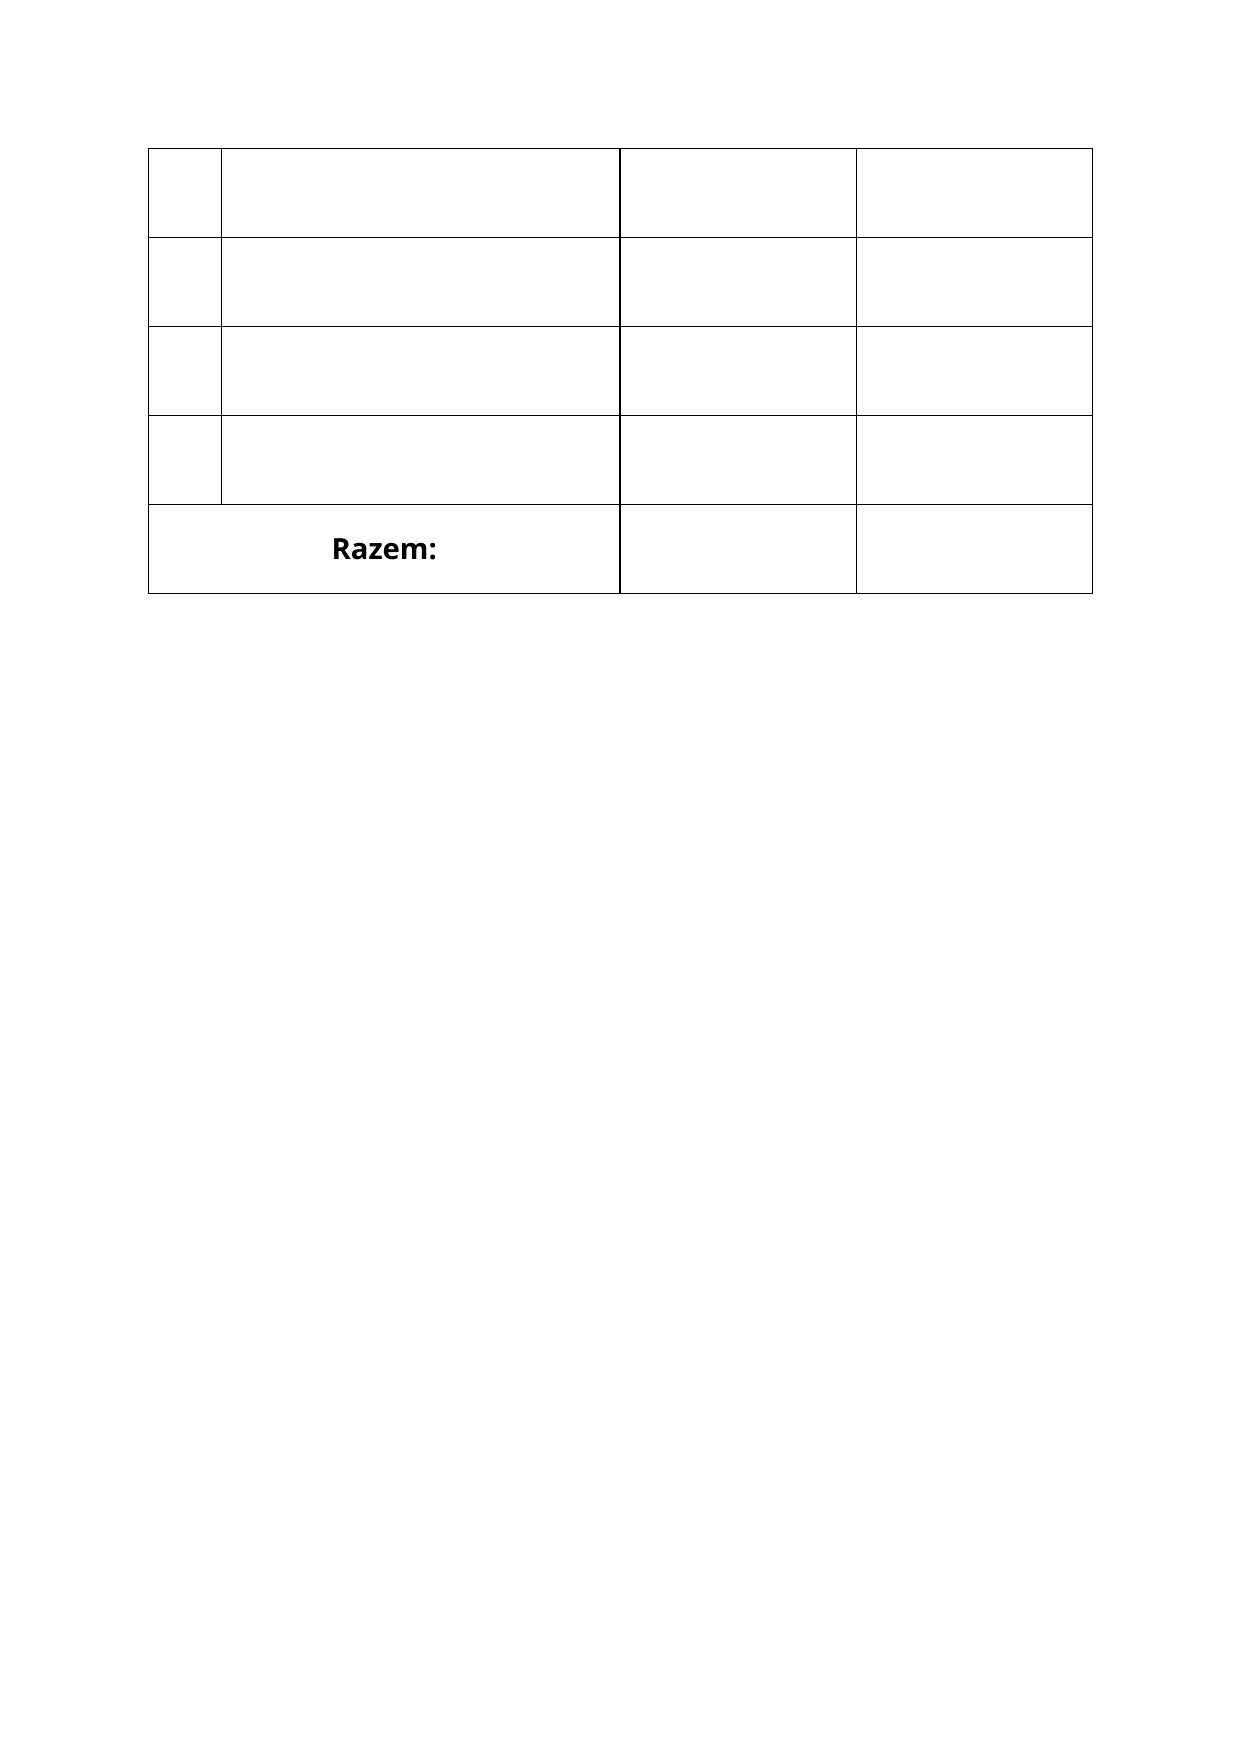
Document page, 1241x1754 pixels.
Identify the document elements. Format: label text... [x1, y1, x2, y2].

table_cell [222, 238, 619, 326]
table_cell [621, 149, 856, 237]
table_cell [621, 327, 856, 414]
table_cell [222, 416, 619, 503]
table_cell [857, 238, 1092, 326]
table_cell Razem: [149, 505, 619, 592]
table_cell [222, 149, 619, 237]
table_cell [621, 238, 856, 326]
table_cell [857, 505, 1092, 592]
table_cell [149, 238, 221, 326]
table_cell [149, 149, 221, 237]
table_cell [857, 416, 1092, 503]
table_cell [149, 416, 221, 503]
table_cell [222, 327, 619, 414]
table_cell [149, 327, 221, 414]
table_cell [621, 416, 856, 503]
table_cell [621, 505, 856, 592]
table_cell [857, 327, 1092, 414]
table_cell [857, 149, 1092, 237]
